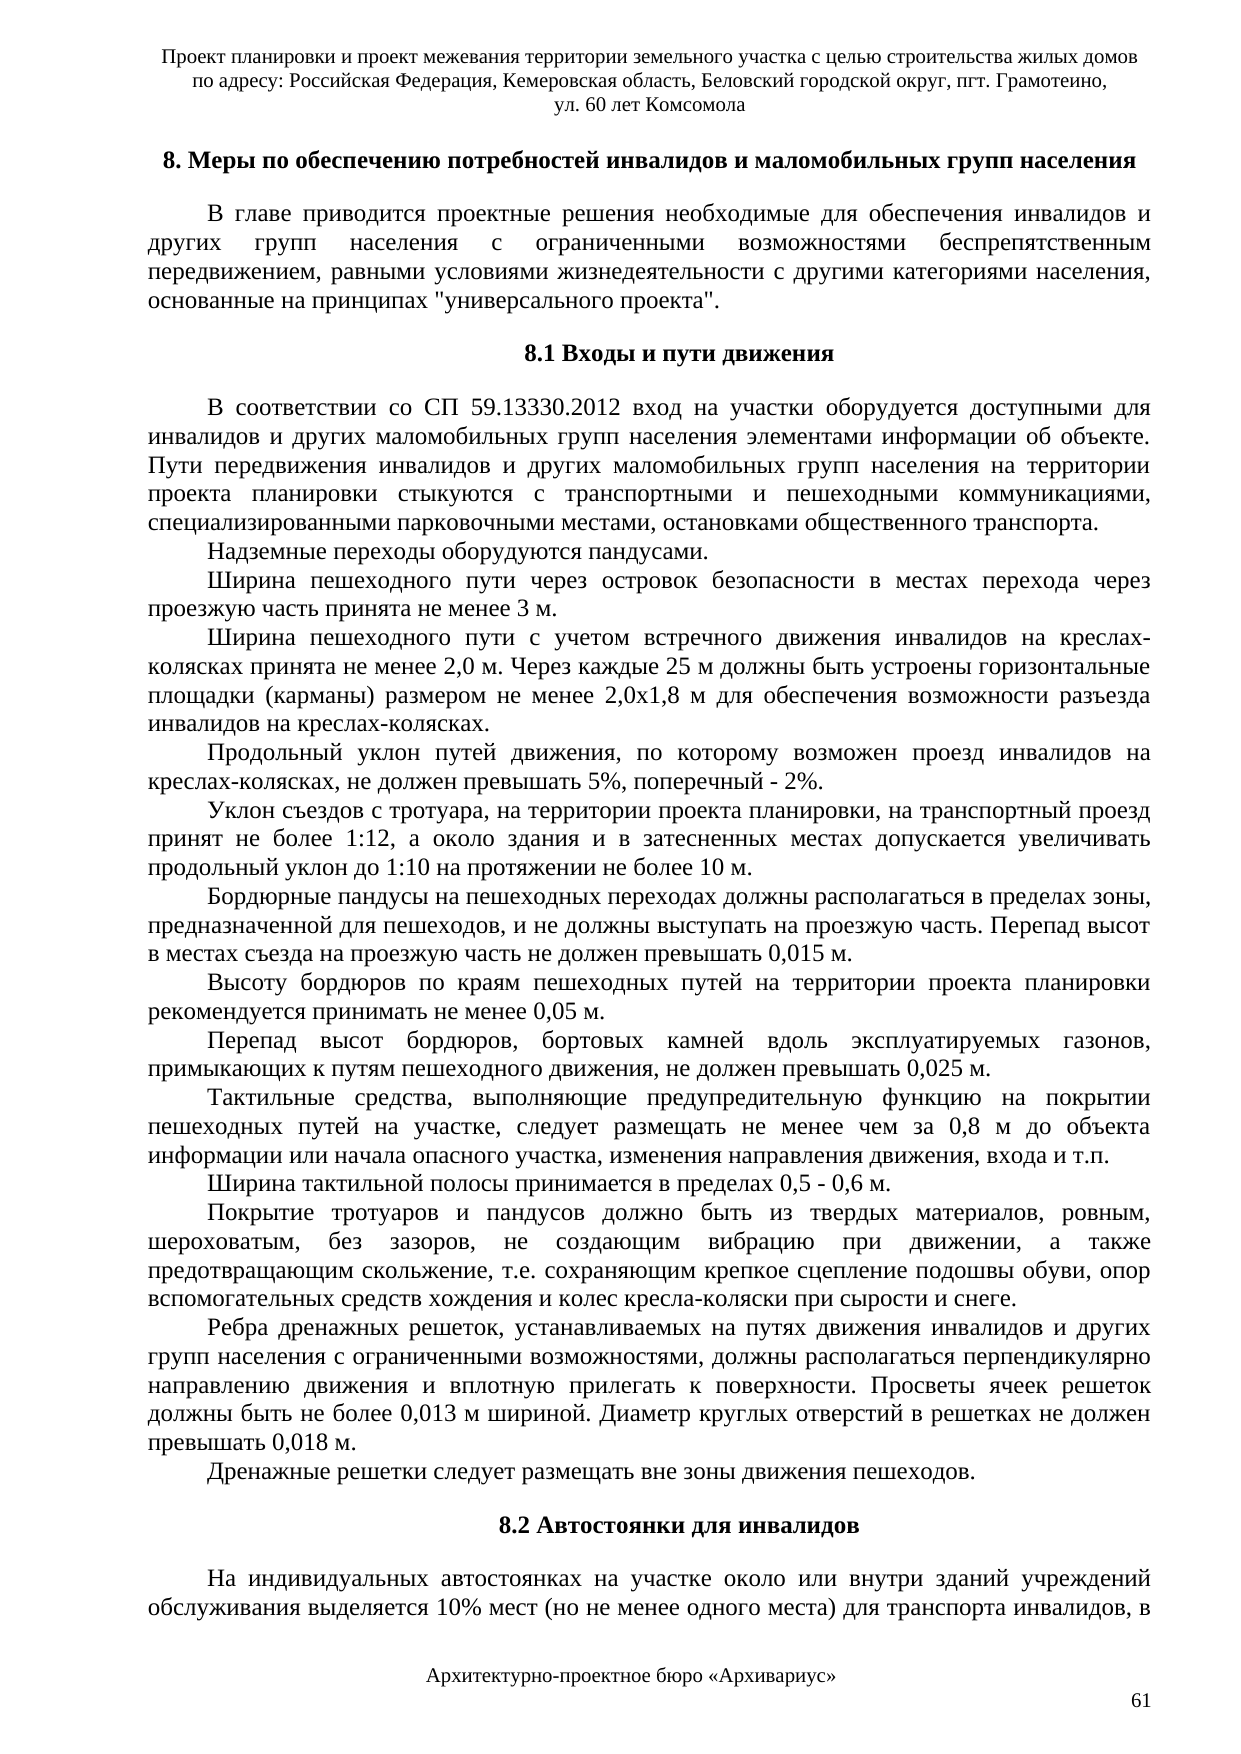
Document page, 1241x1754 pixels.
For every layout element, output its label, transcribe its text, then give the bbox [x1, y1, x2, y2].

text Надземные переходы оборудуются пандусами. [148, 536, 1152, 565]
text В соответствии со СП 59.13330.2012 вход на участки оборудуется доступными для инвалидов и других маломобильных групп населения элементами информации об объекте. Пути передвижения инвалидов и других маломобильных групп населения на территории проекта планировки стыкуются с транспортными и пешеходными коммуникациями, специализированными парковочными местами, остановками общественного транспорта. [148, 392, 1152, 536]
text Высоту бордюров по краям пешеходных путей на территории проекта планировки рекомендуется принимать не менее 0,05 м. [148, 967, 1152, 1025]
text Продольный уклон путей движения, по которому возможен проезд инвалидов на креслах-колясках, не должен превышать 5%, поперечный - 2%. [148, 737, 1152, 795]
text Ширина пешеходного пути с учетом встречного движения инвалидов на креслах-колясках принята не менее 2,0 м. Через каждые 25 м должны быть устроены горизонтальные площадки (карманы) размером не менее 2,0х1,8 м для обеспечения возможности разъезда инвалидов на креслах-колясках. [148, 622, 1152, 737]
text Ширина тактильной полосы принимается в пределах 0,5 - 0,6 м. [148, 1168, 1152, 1197]
text Дренажные решетки следует размещать вне зоны движения пешеходов. [148, 1456, 1152, 1485]
text 8.2 Автостоянки для инвалидов [148, 1510, 1152, 1538]
text 8. Меры по обеспечению потребностей инвалидов и маломобильных групп населения [148, 145, 1152, 173]
text Ребра дренажных решеток, устанавливаемых на путях движения инвалидов и других групп населения с ограниченными возможностями, должны располагаться перпендикулярно направлению движения и вплотную прилегать к поверхности. Просветы ячеек решеток должны быть не более 0,013 м шириной. Диаметр круглых отверстий в решетках не должен превышать 0,018 м. [148, 1312, 1152, 1456]
text 8.1 Входы и пути движения [148, 338, 1152, 367]
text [148, 1563, 1152, 1621]
text Бордюрные пандусы на пешеходных переходах должны располагаться в пределах зоны, предназначенной для пешеходов, и не должны выступать на проезжую часть. Перепад высот в местах съезда на проезжую часть не должен превышать 0,015 м. [148, 881, 1152, 967]
text Перепад высот бордюров, бортовых камней вдоль эксплуатируемых газонов, примыкающих к путям пешеходного движения, не должен превышать 0,025 м. [148, 1025, 1152, 1082]
text Уклон съездов с тротуара, на территории проекта планировки, на транспортный проезд принят не более 1:12, а около здания и в затесненных местах допускается увеличивать продольный уклон до 1:10 на протяжении не более 10 м. [148, 795, 1152, 881]
text Тактильные средства, выполняющие предупредительную функцию на покрытии пешеходных путей на участке, следует размещать не менее чем за 0,8 м до объекта информации или начала опасного участка, изменения направления движения, входа и т.п. [148, 1082, 1152, 1168]
text В главе приводится проектные решения необходимые для обеспечения инвалидов и других групп населения с ограниченными возможностями беспрепятственным передвижением, равными условиями жизнедеятельности с другими категориями населения, основанные на принципах "универсального проекта". [148, 198, 1152, 313]
text Покрытие тротуаров и пандусов должно быть из твердых материалов, ровным, шероховатым, без зазоров, не создающим вибрацию при движении, а также предотвращающим скольжение, т.е. сохраняющим крепкое сцепление подошвы обуви, опор вспомогательных средств хождения и колес кресла-коляски при сырости и снеге. [148, 1197, 1152, 1312]
text Ширина пешеходного пути через островок безопасности в местах перехода через проезжую часть принята не менее 3 м. [148, 565, 1152, 622]
